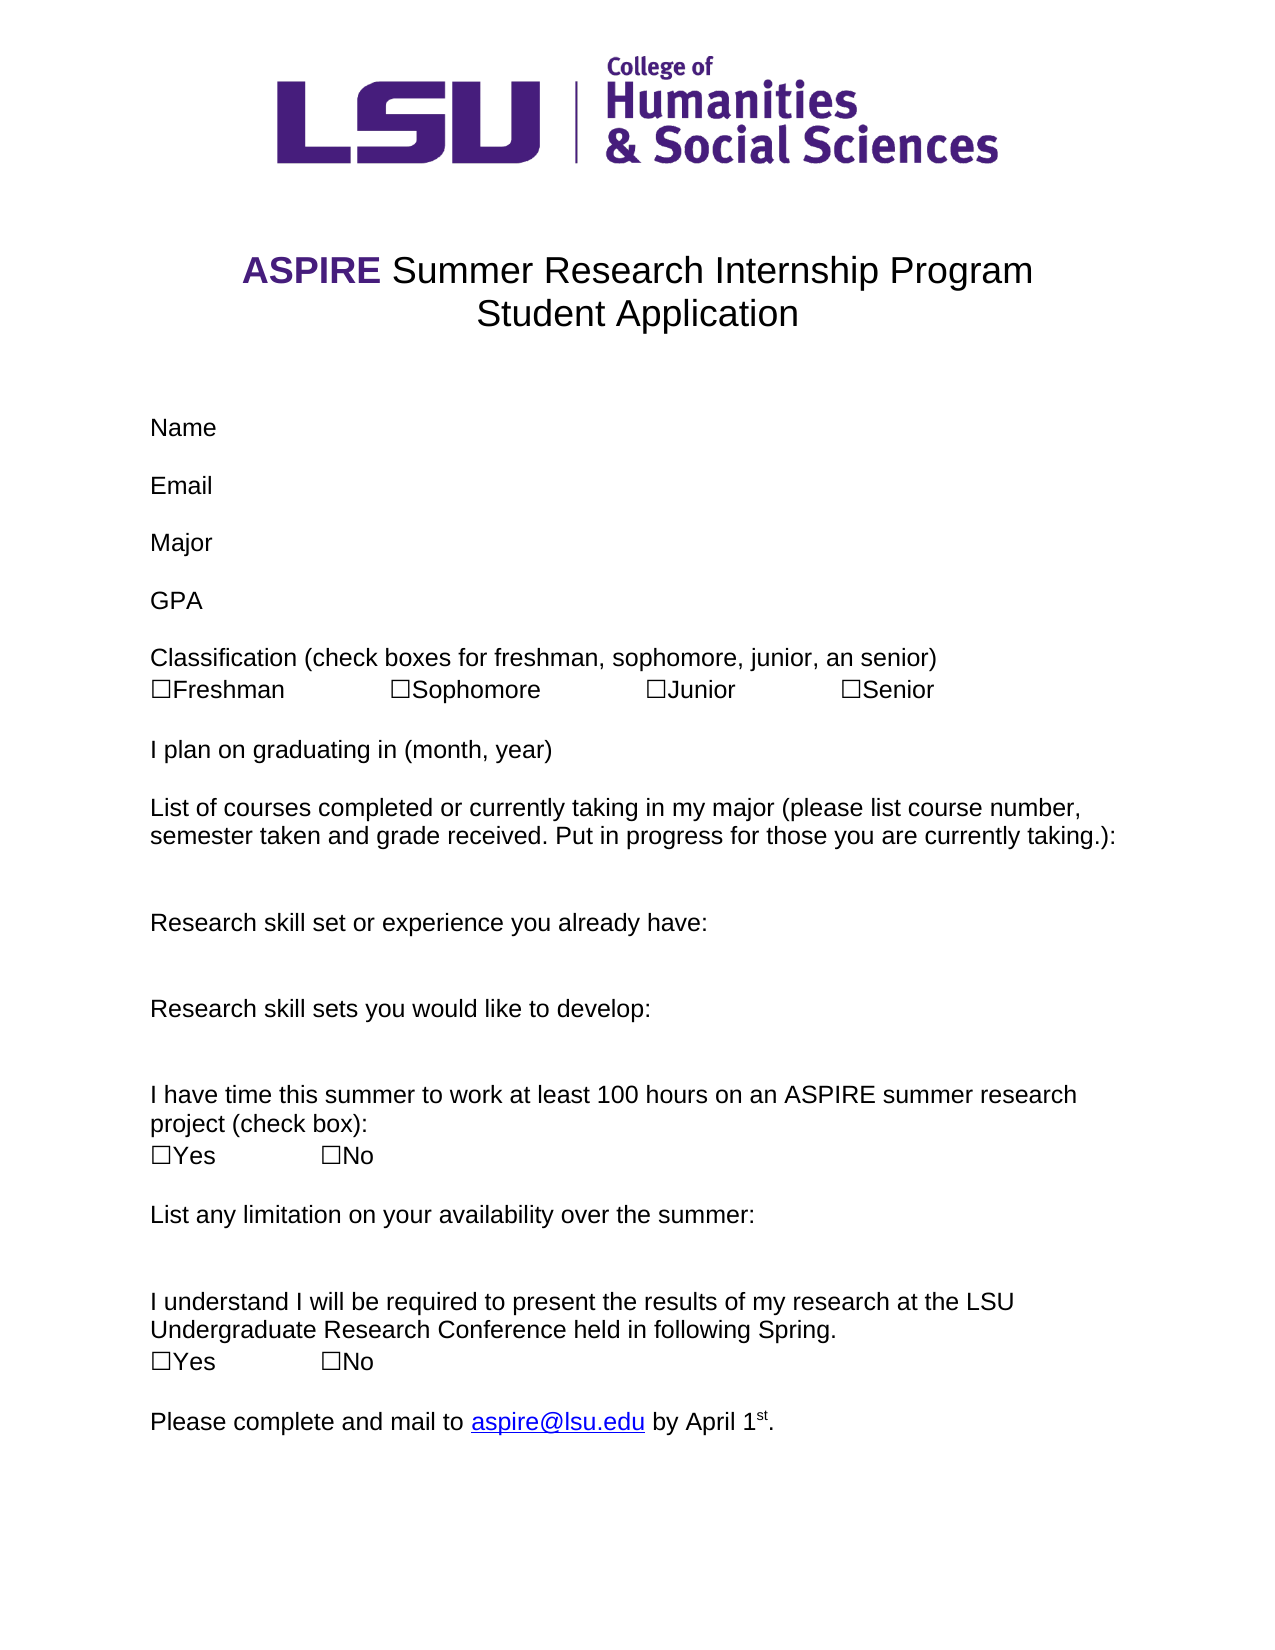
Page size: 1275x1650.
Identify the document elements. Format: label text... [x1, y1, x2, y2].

text Classification (check boxes for freshman, sophomore, junior, an senior) [150, 643, 1125, 672]
text Name [150, 413, 1125, 442]
text GPA [150, 586, 1125, 615]
text Research skill set or experience you already have: [150, 907, 1125, 936]
text Major [150, 528, 1125, 557]
text Email [150, 471, 1125, 500]
text Please complete and mail to aspire@lsu.edu by April 1st. [150, 1407, 1125, 1436]
text Yes No [150, 1137, 1125, 1172]
text List of courses completed or currently taking in my major (please list course number, semester taken and grade received. Put in progress for those you are currently taking.): [150, 792, 1125, 850]
text Freshman Sophomore Junior Senior [150, 672, 1125, 706]
text Yes No [150, 1344, 1125, 1378]
text ASPIRE Summer Research Internship Program [150, 248, 1125, 291]
text I understand I will be required to present the results of my research at the LSU Undergraduate Research Conference held in following Spring. [150, 1287, 1125, 1344]
text I plan on graduating in (month, year) [150, 735, 1125, 764]
text I have time this summer to work at least 100 hours on an ASPIRE summer research project (check box): [150, 1080, 1125, 1137]
text Student Application [150, 291, 1125, 334]
picture [277, 56, 998, 164]
text Research skill sets you would like to develop: [150, 994, 1125, 1022]
text List any limitation on your availability over the summer: [150, 1200, 1125, 1229]
